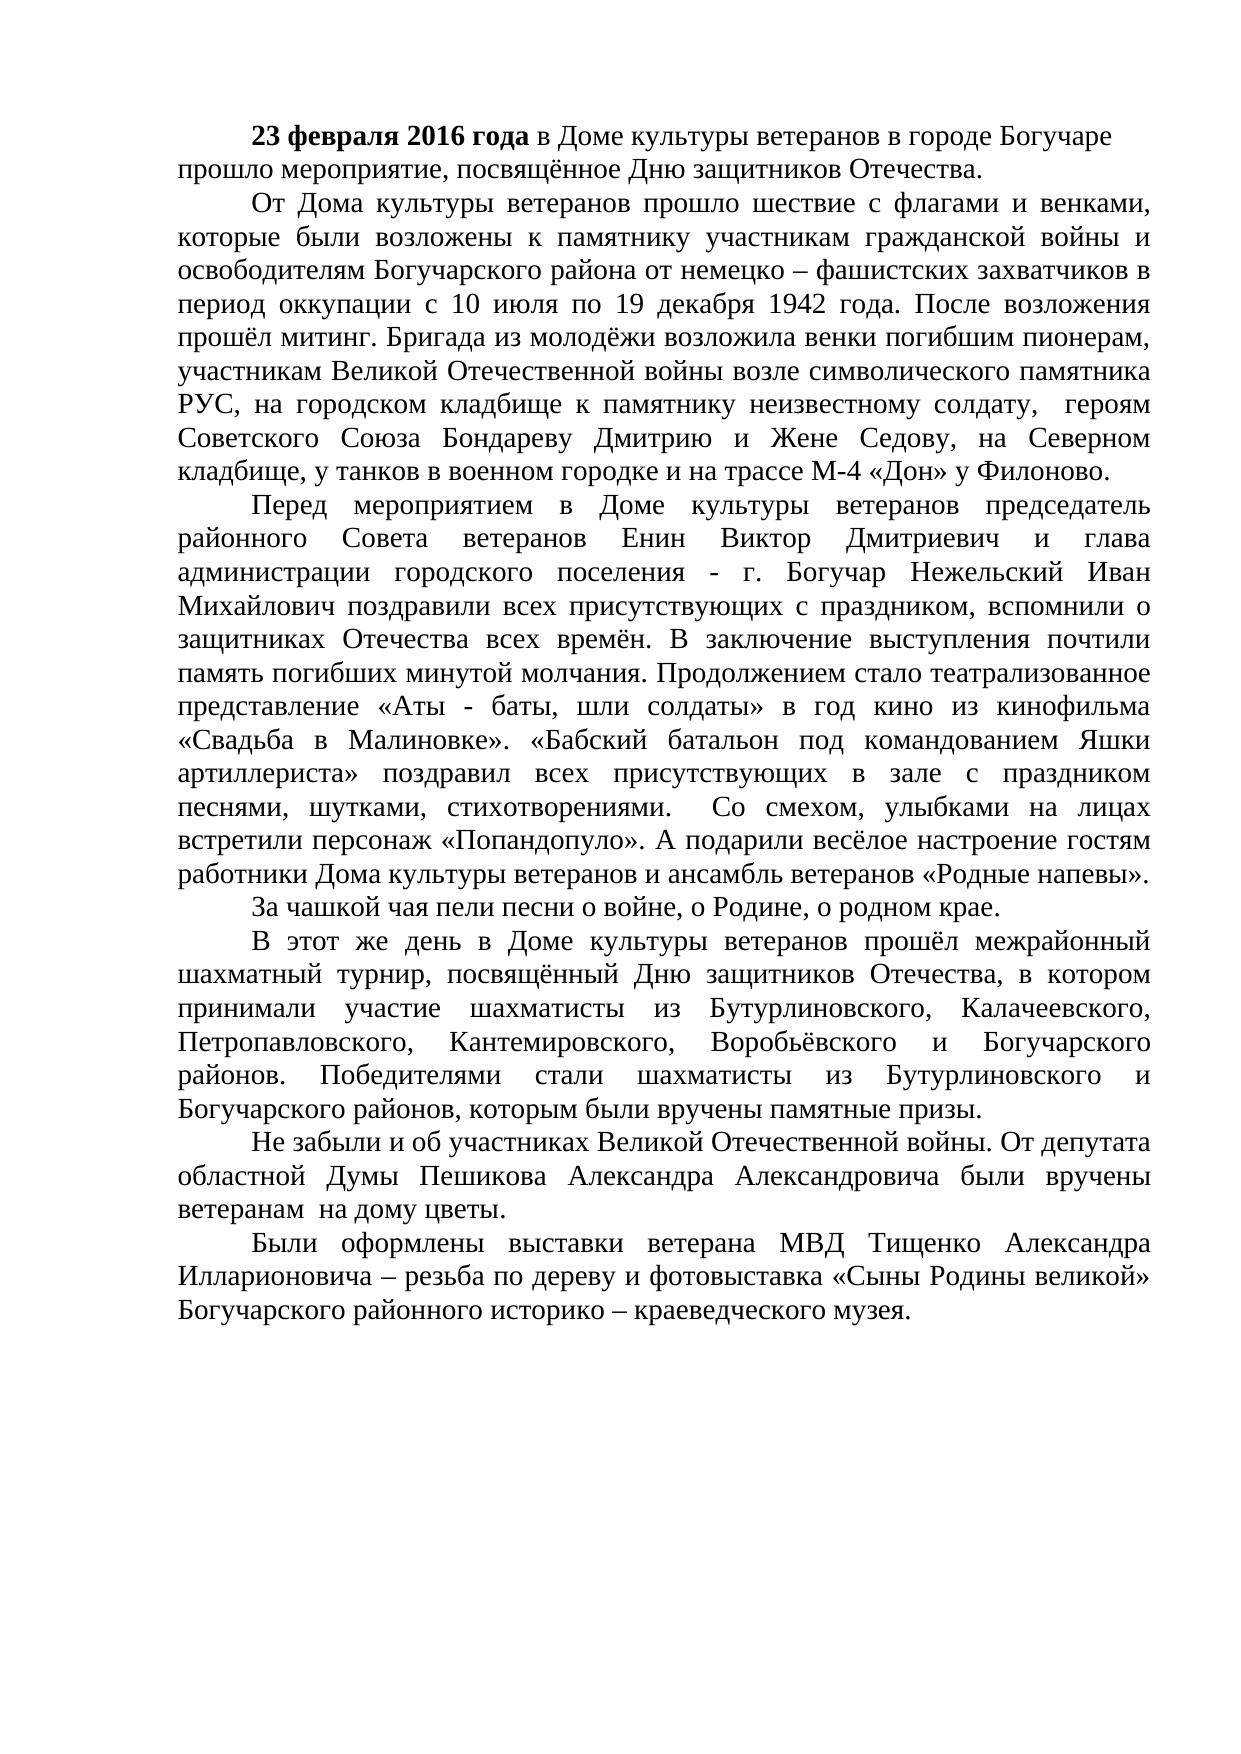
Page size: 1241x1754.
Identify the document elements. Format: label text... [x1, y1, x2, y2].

text От Дома культуры ветеранов прошло шествие с флагами и венками, которые были возложены к памятнику участникам гражданской войны и освободителям Богучарского района от немецко – фашистских захватчиков в период оккупации с 10 июля по 19 декабря 1942 года. После возложения прошёл митинг. Бригада из молодёжи возложила венки погибшим пионерам, участникам Великой Отечественной войны возле символического памятника РУС, на городском кладбище к памятнику неизвестному солдату, героям Советского Союза Бондареву Дмитрию и Жене Седову, на Северном кладбище, у танков в военном городке и на трассе М-4 «Дон» у Филоново. [177, 185, 1152, 487]
text Не забыли и об участниках Великой Отечественной войны. От депутата областной Думы Пешикова Александра Александровича были вручены ветеранам на дому цветы. [177, 1124, 1152, 1225]
text Были оформлены выставки ветерана МВД Тищенко Александра Илларионовича – резьба по дереву и фотовыставка «Сыны Родины великой» Богучарского районного историко – краеведческого музея. [177, 1225, 1152, 1326]
text 23 февраля 2016 года в Доме культуры ветеранов в городе Богучаре прошло мероприятие, посвящённое Дню защитников Отечества. [177, 118, 1152, 185]
text В этот же день в Доме культуры ветеранов прошёл межрайонный шахматный турнир, посвящённый Дню защитников Отечества, в котором принимали участие шахматисты из Бутурлиновского, Калачеевского, Петропавловского, Кантемировского, Воробьёвского и Богучарского районов. Победителями стали шахматисты из Бутурлиновского и Богучарского районов, которым были вручены памятные призы. [177, 923, 1152, 1124]
text Перед мероприятием в Доме культуры ветеранов председатель районного Совета ветеранов Енин Виктор Дмитриевич и глава администрации городского поселения - г. Богучар Нежельский Иван Михайлович поздравили всех присутствующих с праздником, вспомнили о защитниках Отечества всех времён. В заключение выступления почтили память погибших минутой молчания. Продолжением стало театрализованное представление «Аты - баты, шли солдаты» в год кино из кинофильма «Свадьба в Малиновке». «Бабский батальон под командованием Яшки артиллериста» поздравил всех присутствующих в зале с праздником песнями, шутками, стихотворениями. Со смехом, улыбками на лицах встретили персонаж «Попандопуло». А подарили весёлое настроение гостям работники Дома культуры ветеранов и ансамбль ветеранов «Родные напевы». [177, 487, 1152, 889]
text За чашкой чая пели песни о войне, о Родине, о родном крае. [177, 889, 1152, 923]
